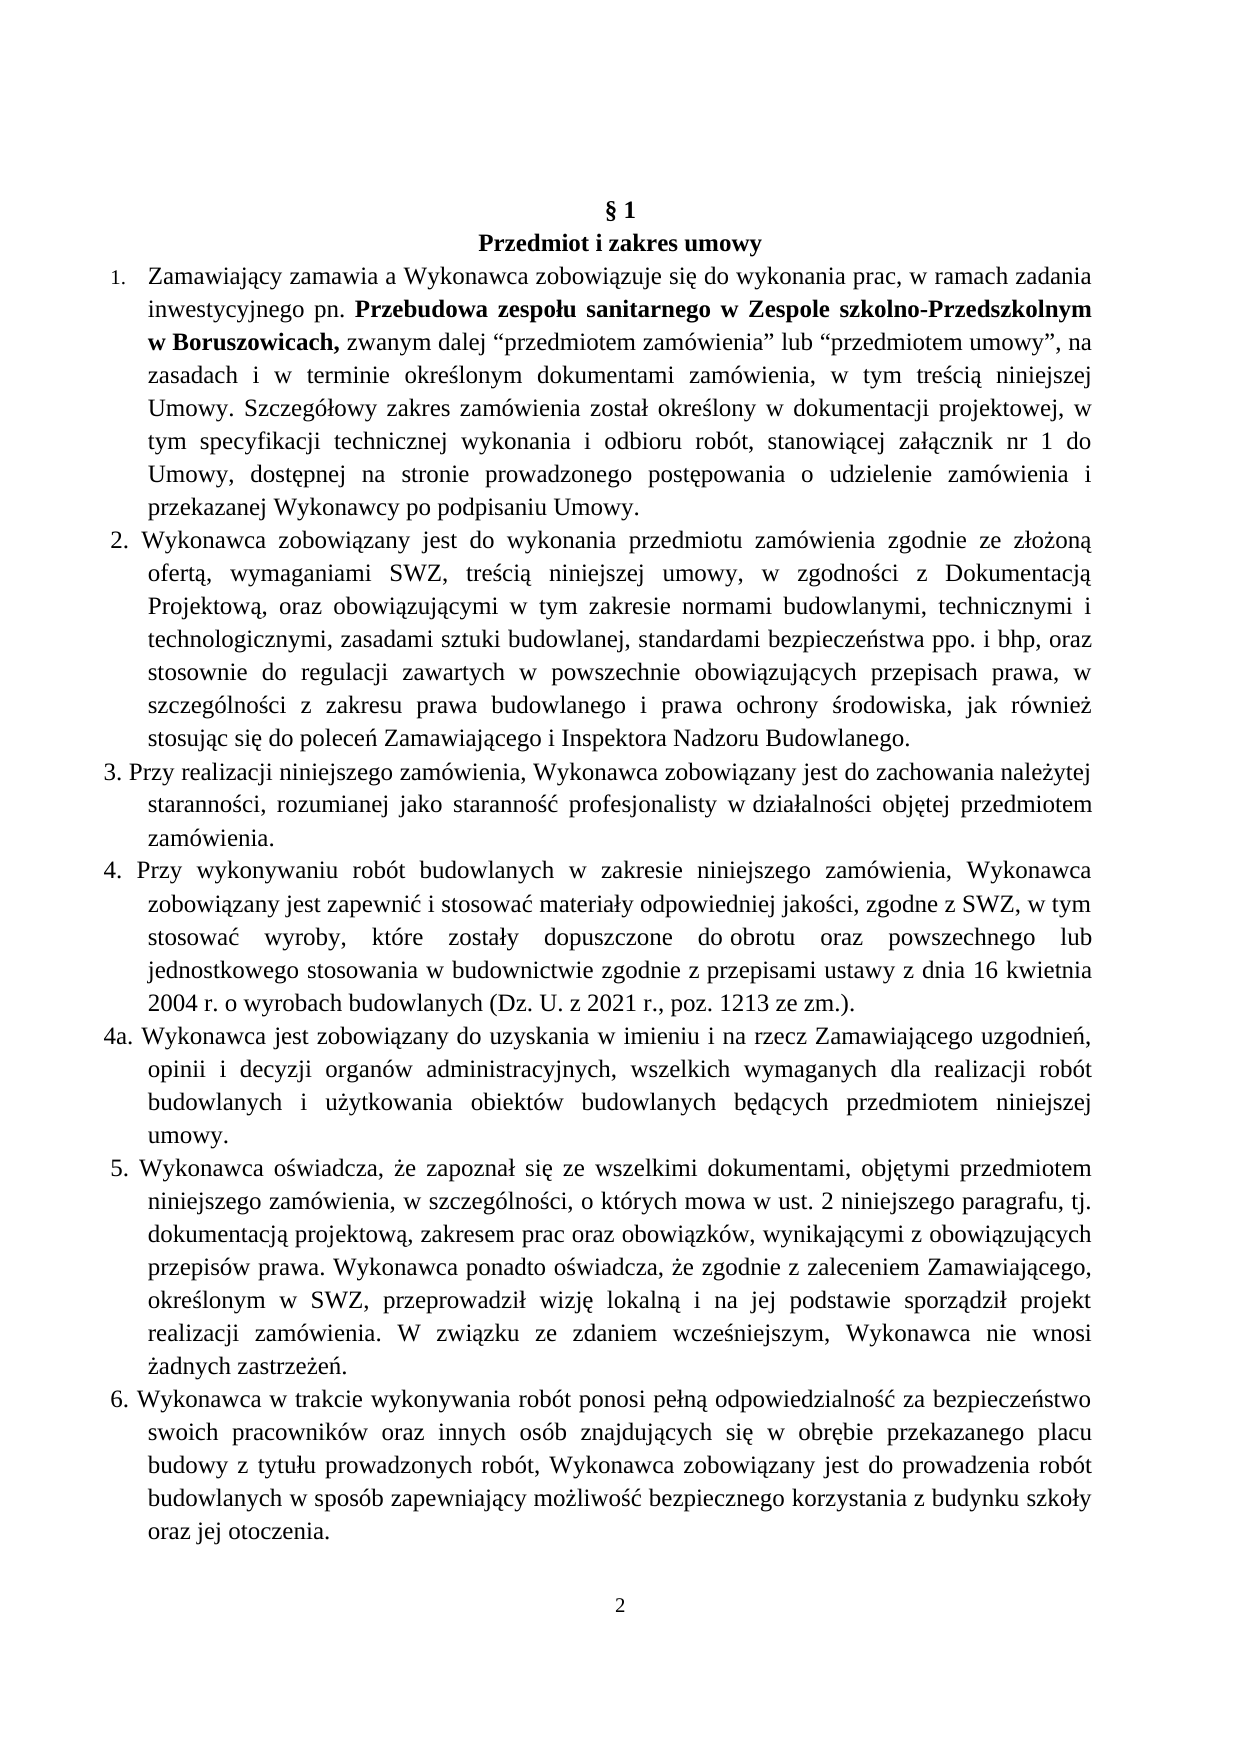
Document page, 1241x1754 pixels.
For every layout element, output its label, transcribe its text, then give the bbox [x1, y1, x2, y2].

text 5. Wykonawca oświadcza, że zapoznał się ze wszelkimi dokumentami, objętymi przedmiotem niniejszego zamówienia, w szczególności, o których mowa w ust. 2 niniejszego paragrafu, tj. dokumentacją projektową, zakresem prac oraz obowiązków, wynikającymi z obowiązujących przepisów prawa. Wykonawca ponadto oświadcza, że zgodnie z zaleceniem Zamawiającego, określonym w SWZ, przeprowadził wizję lokalną i na jej podstawie sporządził projekt realizacji zamówienia. W związku ze zdaniem wcześniejszym, Wykonawca nie wnosi żadnych zastrzeżeń. [110, 1153, 1092, 1380]
list Zamawiający zamawia a Wykonawca zobowiązuje się do wykonania prac, w ramach zadania inwestycyjnego pn. Przebudowa zespołu sanitarnego w Zespole szkolno-Przedszkolnym w Boruszowicach, zwanym dalej “przedmiotem zamówienia” lub “przedmiotem umowy”, na zasadach i w terminie określonym dokumentami zamówienia, w tym treścią niniejszej Umowy. Szczegółowy zakres zamówienia został określony w dokumentacji projektowej, w tym specyfikacji technicznej wykonania i odbioru robót, stanowiącej załącznik nr 1 do Umowy, dostępnej na stronie prowadzonego postępowania o udzielenie zamówienia i przekazanej Wykonawcy po podpisaniu Umowy. [110, 261, 1092, 521]
text 4a. Wykonawca jest zobowiązany do uzyskania w imieniu i na rzecz Zamawiającego uzgodnień, opinii i decyzji organów administracyjnych, wszelkich wymaganych dla realizacji robót budowlanych i użytkowania obiektów budowlanych będących przedmiotem niniejszej umowy. [103, 1021, 1092, 1148]
text 4. Przy wykonywaniu robót budowlanych w zakresie niniejszego zamówienia, Wykonawca zobowiązany jest zapewnić i stosować materiały odpowiedniej jakości, zgodne z SWZ, w tym stosować wyroby, które zostały dopuszczone do obrotu oraz powszechnego lub jednostkowego stosowania w budownictwie zgodnie z przepisami ustawy z dnia 16 kwietnia 2004 r. o wyrobach budowlanych (Dz. U. z 2021 r., poz. 1213 ze zm.). [103, 856, 1092, 1016]
text Przedmiot i zakres umowy [148, 228, 1092, 257]
text 3. Przy realizacji niniejszego zamówienia, Wykonawca zobowiązany jest do zachowania należytej staranności, rozumianej jako staranność profesjonalisty w działalności objętej przedmiotem zamówienia. [103, 757, 1092, 851]
text 2. Wykonawca zobowiązany jest do wykonania przedmiotu zamówienia zgodnie ze złożoną ofertą, wymaganiami SWZ, treścią niniejszej umowy, w zgodności z Dokumentacją Projektową, oraz obowiązującymi w tym zakresie normami budowlanymi, technicznymi i technologicznymi, zasadami sztuki budowlanej, standardami bezpieczeństwa ppo. i bhp, oraz stosownie do regulacji zawartych w powszechnie obowiązujących przepisach prawa, w szczególności z zakresu prawa budowlanego i prawa ochrony środowiska, jak również stosując się do poleceń Zamawiającego i Inspektora Nadzoru Budowlanego. [110, 525, 1092, 752]
text § 1 [148, 195, 1092, 224]
text 6. Wykonawca w trakcie wykonywania robót ponosi pełną odpowiedzialność za bezpieczeństwo swoich pracowników oraz innych osób znajdujących się w obrębie przekazanego placu budowy z tytułu prowadzonych robót, Wykonawca zobowiązany jest do prowadzenia robót budowlanych w sposób zapewniający możliwość bezpiecznego korzystania z budynku szkoły oraz jej otoczenia. [110, 1384, 1092, 1545]
